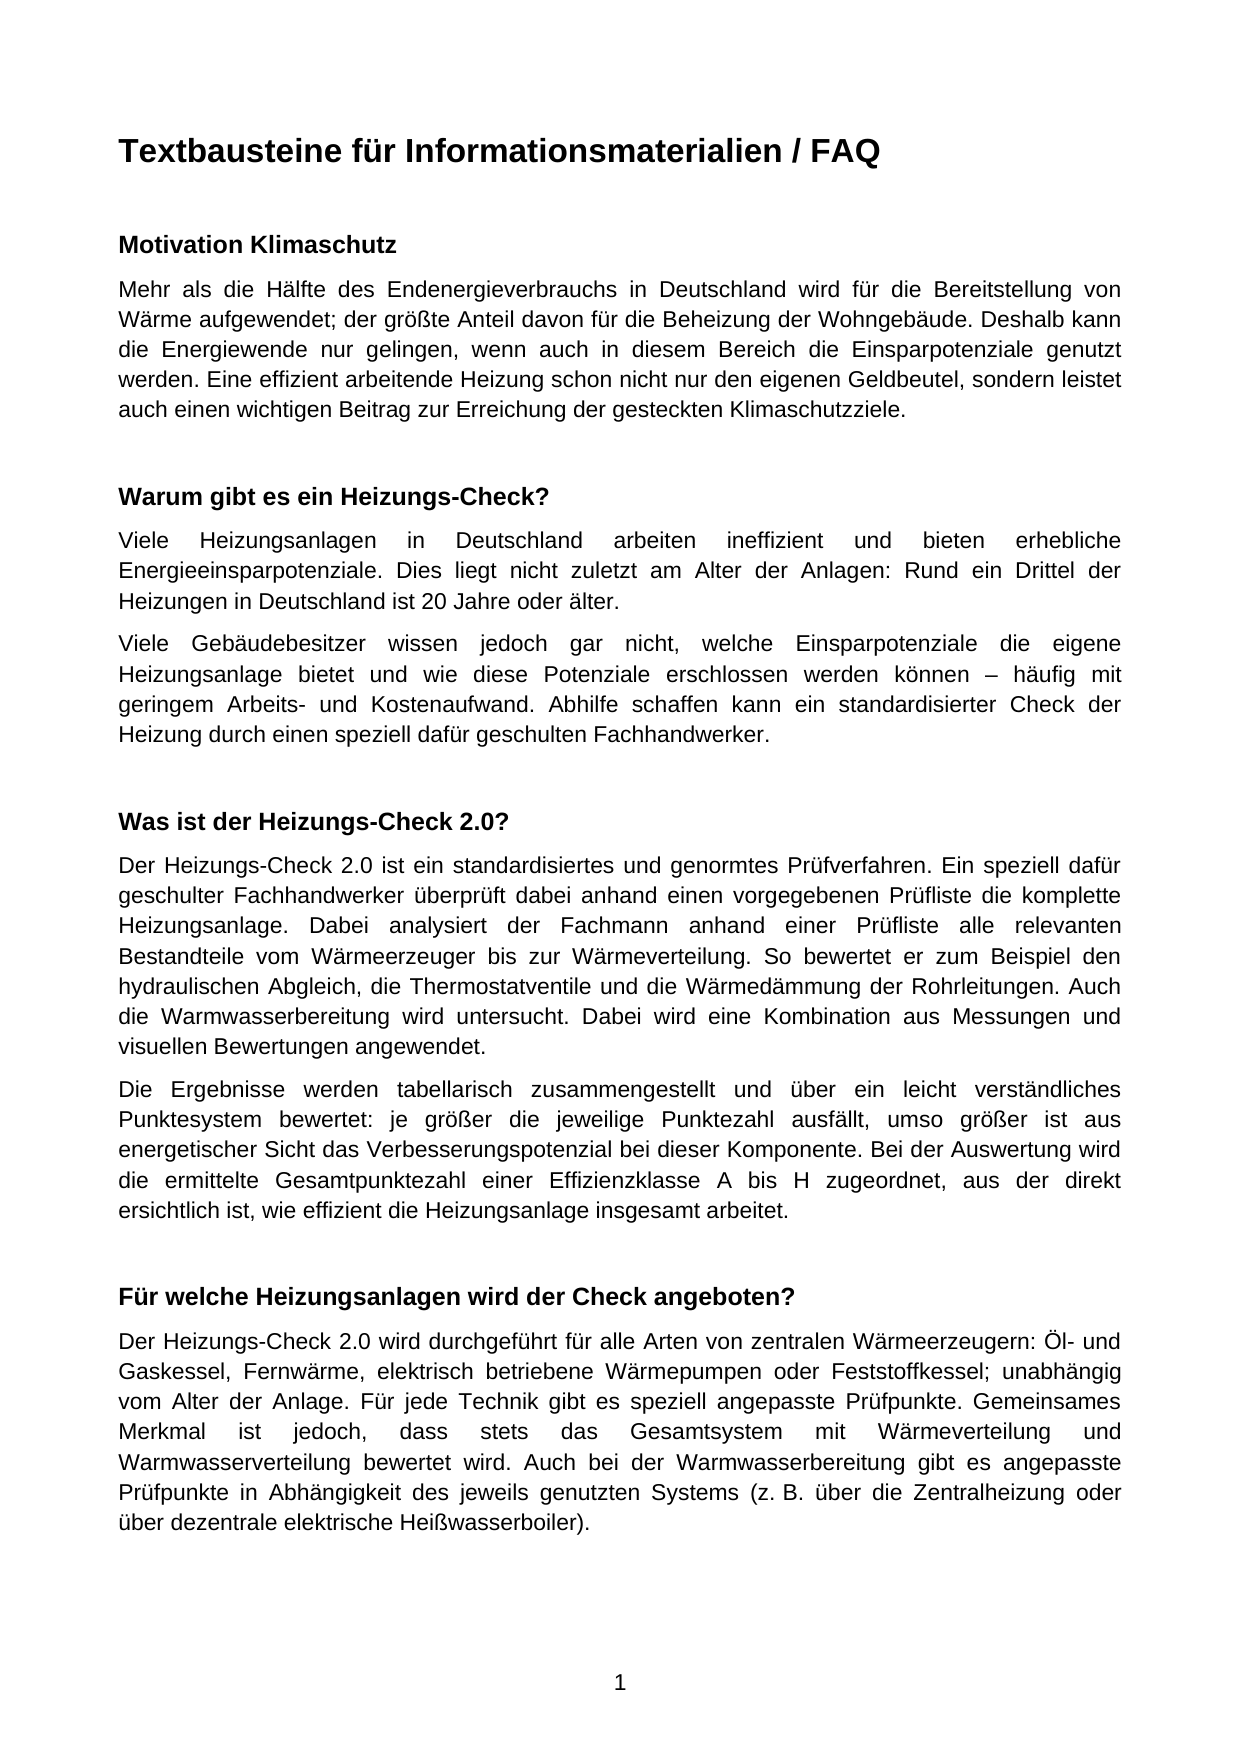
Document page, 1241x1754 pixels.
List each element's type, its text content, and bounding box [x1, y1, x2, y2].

text Textbausteine für Informationsmaterialien / FAQ [118, 131, 1122, 169]
text Viele Heizungsanlagen in Deutschland arbeiten ineffizient und bieten erhebliche Energieeinsparpotenziale. Dies liegt nicht zuletzt am Alter der Anlagen: Rund ein Drittel der Heizungen in Deutschland ist 20 Jahre oder älter. [118, 527, 1122, 614]
text Mehr als die Hälfte des Endenergieverbrauchs in Deutschland wird für die Bereitstellung von Wärme aufgewendet; der größte Anteil davon für die Beheizung der Wohngebäude. Deshalb kann die Energiewende nur gelingen, wenn auch in diesem Bereich die Einsparpotenziale genutzt werden. Eine effizient arbeitende Heizung schon nicht nur den eigenen Geldbeutel, sondern leistet auch einen wichtigen Beitrag zur Erreichung der gesteckten Klimaschutzziele. [118, 276, 1122, 423]
text Viele Gebäudebesitzer wissen jedoch gar nicht, welche Einsparpotenziale die eigene Heizungsanlage bietet und wie diese Potenziale erschlossen werden können – häufig mit geringem Arbeits- und Kostenaufwand. Abhilfe schaffen kann ein standardisierter Check der Heizung durch einen speziell dafür geschulten Fachhandwerker. [118, 630, 1122, 747]
subtitle Der Heizungs-Check 2.0 wird durchgeführt für alle Arten von zentralen Wärmeerzeugern: Öl- und Gaskessel, Fernwärme, elektrisch betriebene Wärmepumpen oder Feststoffkessel; unabhängig vom Alter der Anlage. Für jede Technik gibt es speziell angepasste Prüfpunkte. Gemeinsames Merkmal ist jedoch, dass stets das Gesamtsystem mit Wärmeverteilung und Warmwasserverteilung bewertet wird. Auch bei der Warmwasserbereitung gibt es angepasste Prüfpunkte in Abhängigkeit des jeweils genutzten Systems (z. B. über die Zentralheizung oder über dezentrale elektrische Heißwasserboiler). [118, 1328, 1122, 1535]
subtitle Motivation Klimaschutz [118, 230, 1122, 259]
text Die Ergebnisse werden tabellarisch zusammengestellt und über ein leicht verständliches Punktesystem bewertet: je größer die jeweilige Punktezahl ausfällt, umso größer ist aus energetischer Sicht das Verbesserungspotenzial bei dieser Komponente. Bei der Auswertung wird die ermittelte Gesamtpunktezahl einer Effizienzklasse A bis H zugeordnet, aus der direkt ersichtlich ist, wie effizient die Heizungsanlage insgesamt arbeitet. [118, 1076, 1122, 1223]
subtitle Für welche Heizungsanlagen wird der Check angeboten? [118, 1282, 1122, 1311]
text Der Heizungs-Check 2.0 ist ein standardisiertes und genormtes Prüfverfahren. Ein speziell dafür geschulter Fachhandwerker überprüft dabei anhand einen vorgegebenen Prüfliste die komplette Heizungsanlage. Dabei analysiert der Fachmann anhand einer Prüfliste alle relevanten Bestandteile vom Wärmeerzeuger bis zur Wärmeverteilung. So bewertet er zum Beispiel den hydraulischen Abgleich, die Thermostatventile und die Wärmedämmung der Rohrleitungen. Auch die Warmwasserbereitung wird untersucht. Dabei wird eine Kombination aus Messungen und visuellen Bewertungen angewendet. [118, 852, 1122, 1059]
subtitle Warum gibt es ein Heizungs-Check? [118, 482, 1122, 511]
subtitle Was ist der Heizungs-Check 2.0? [118, 806, 1122, 835]
